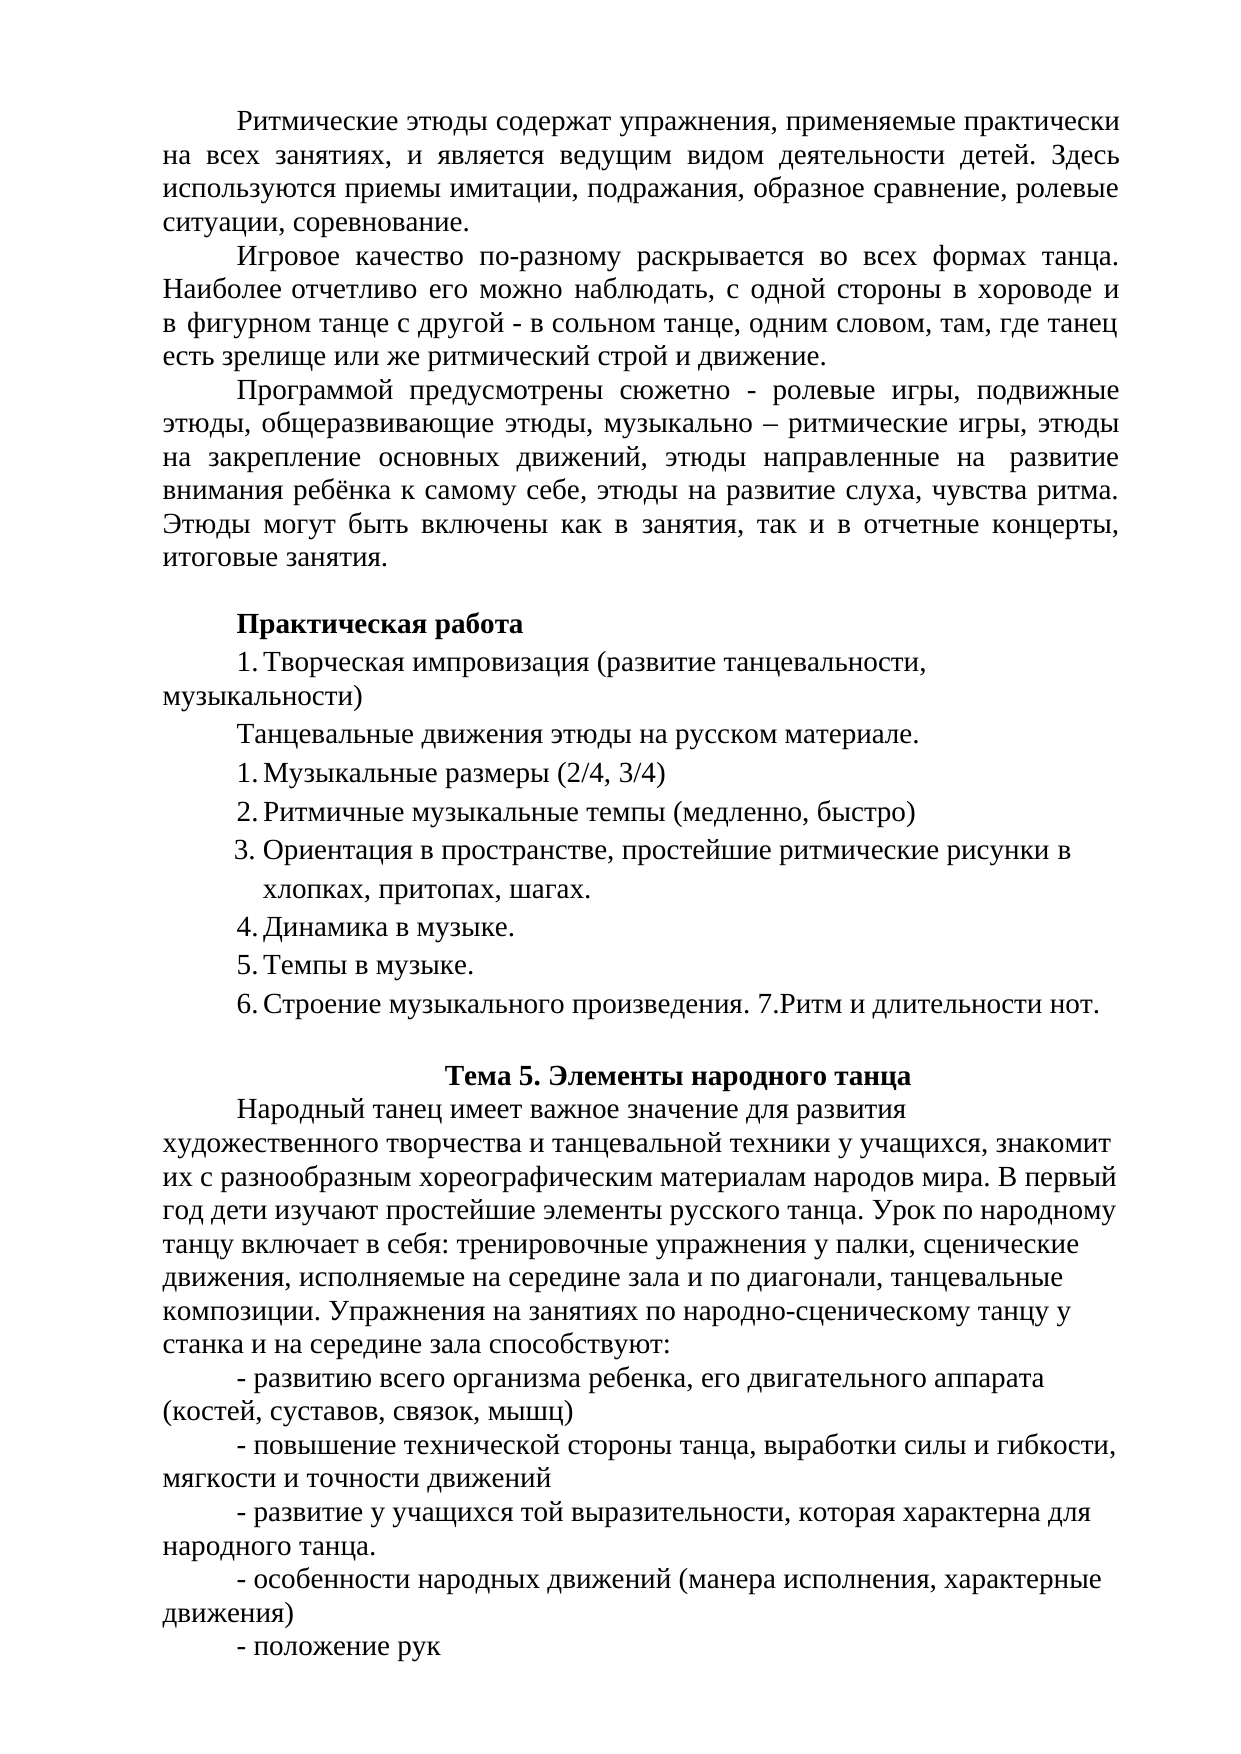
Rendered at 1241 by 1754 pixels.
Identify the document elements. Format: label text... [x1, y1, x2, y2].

text Ритмические этюды содержат упражнения, применяемые практически на всех занятиях, и является ведущим видом деятельности детей. Здесь используются приемы имитации, подражания, образное сравнение, ролевые ситуации, соревнование. [162, 103, 1119, 238]
list Творческая импровизация (развитие танцевальности, музыкальности) [162, 644, 1119, 712]
text Программой предусмотрены сюжетно - ролевые игры, подвижные этюды, общеразвивающие этюды, музыкально – ритмические игры, этюды на закрепление основных движений, этюды направленные на развитие внимания ребёнка к самому себе, этюды на развитие слуха, чувства ритма. Этюды могут быть включены как в занятия, так и в отчетные концерты, итоговые занятия. [162, 372, 1119, 573]
text - положение рук [162, 1628, 1119, 1662]
list Динамика в музыке. [162, 909, 1119, 943]
list Строение музыкального произведения. 7.Ритм и длительности нот. [162, 986, 1119, 1019]
text - развитие у учащихся той выразительности, которая характерна для народного танца. [162, 1494, 1119, 1561]
text Практическая работа [162, 607, 1119, 640]
text - особенности народных движений (манера исполнения, характерные движения) [162, 1561, 1119, 1628]
list Танцевальные движения этюды на русском материале. [236, 717, 1119, 750]
list Темпы в музыке. [162, 947, 1119, 981]
list Музыкальные размеры (2/4, 3/4) [162, 755, 1119, 789]
list Тема 5. Элементы народного танца [162, 1058, 1119, 1092]
list Ориентация в пространстве, простейшие ритмические рисунки в хлопках, притопах, шагах. [233, 832, 1119, 904]
text - повышение технической стороны танца, выработки силы и гибкости, мягкости и точности движений [162, 1427, 1119, 1494]
text - развитию всего организма ребенка, его двигательного аппарата (костей, суставов, связок, мышц) [162, 1360, 1119, 1427]
text Народный танец имеет важное значение для развития художественного творчества и танцевальной техники у учащихся, знакомит их с разнообразным хореографическим материалам народов мира. В первый год дети изучают простейшие элементы русского танца. Урок по народному танцу включает в себя: тренировочные упражнения у палки, сценические движения, исполняемые на середине зала и по диагонали, танцевальные композиции. Упражнения на занятиях по народно-сценическому танцу у станка и на середине зала способствуют: [162, 1092, 1119, 1360]
text Игровое качество по-разному раскрывается во всех формах танца. Наиболее отчетливо его можно наблюдать, с одной стороны в хороводе и в фигурном танце с другой - в сольном танце, одним словом, там, где танец есть зрелище или же ритмический строй и движение. [162, 238, 1119, 372]
list Ритмичные музыкальные темпы (медленно, быстро) [162, 794, 1119, 827]
